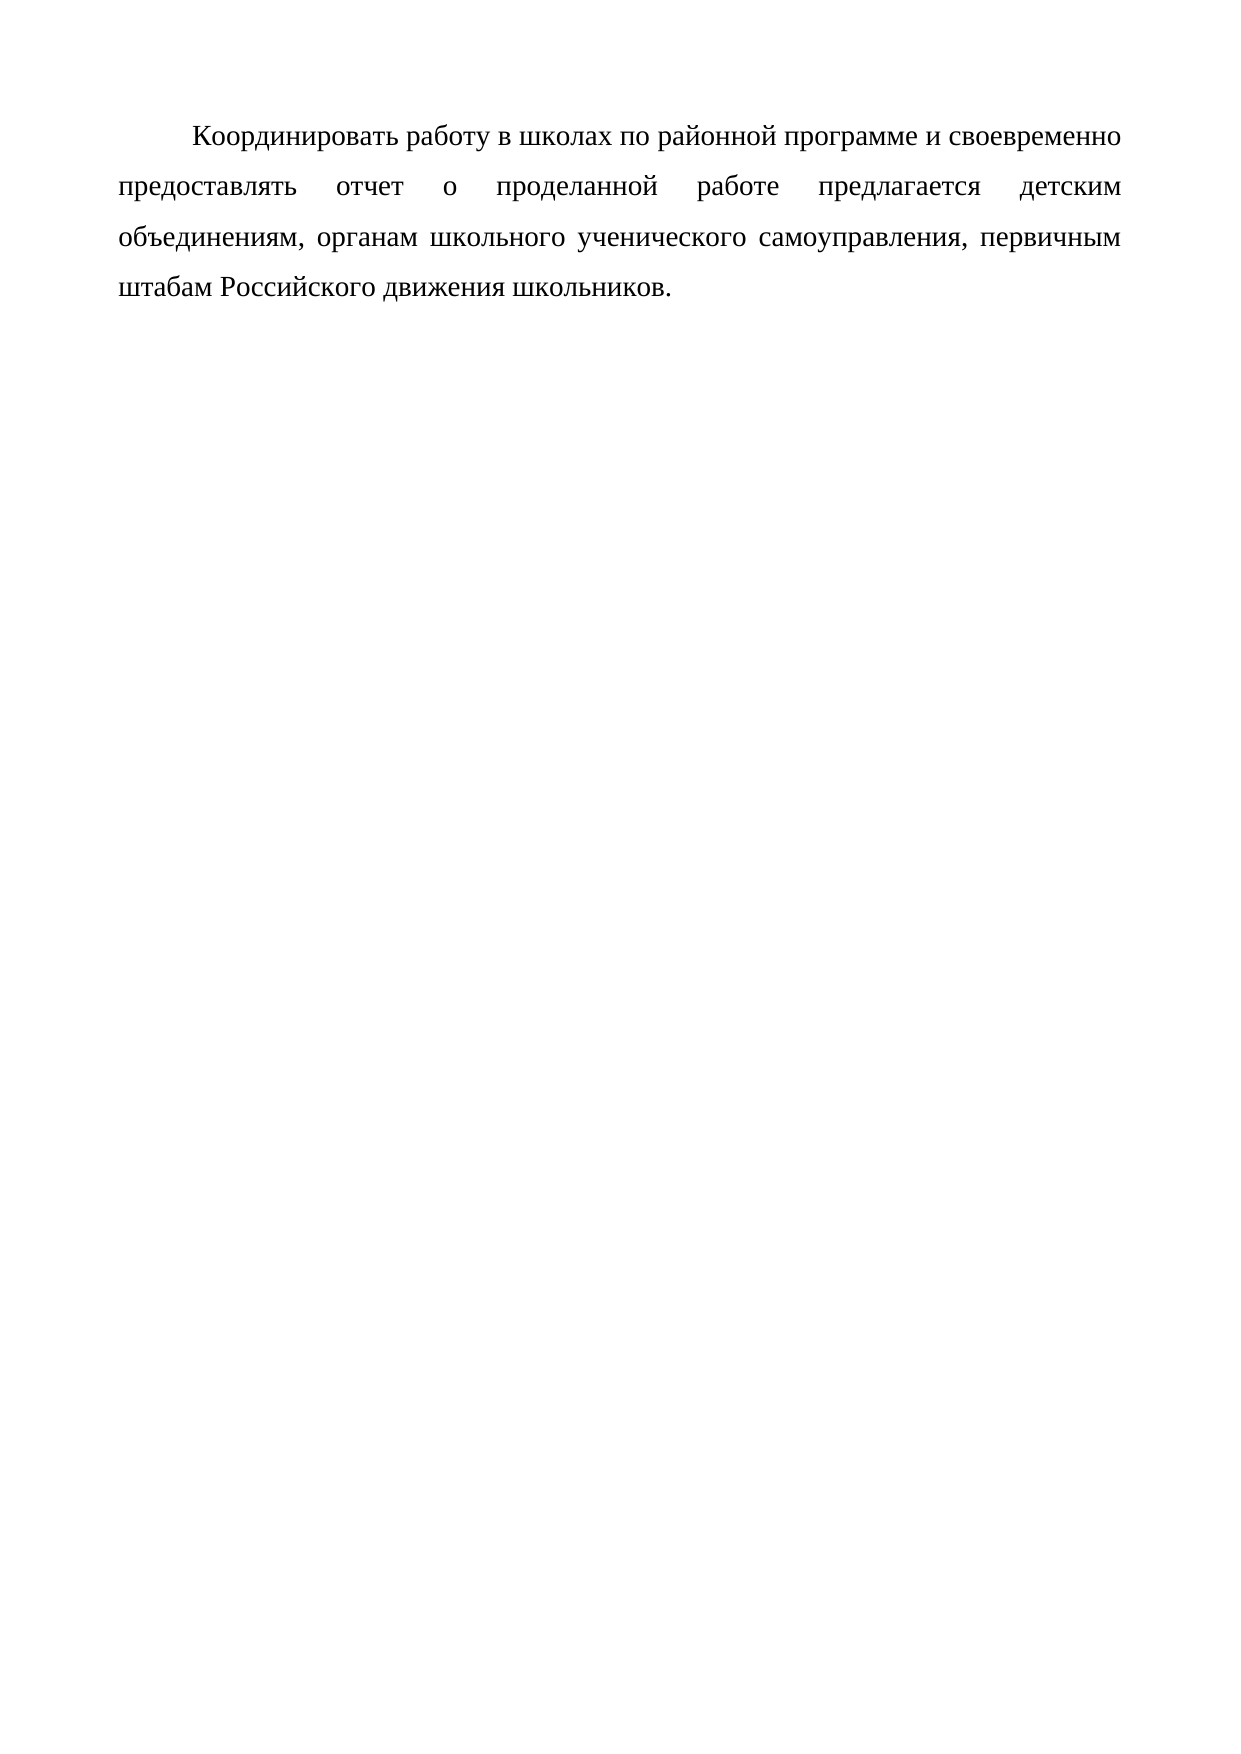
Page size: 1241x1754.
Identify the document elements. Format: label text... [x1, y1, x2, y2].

text Координировать работу в школах по районной программе и своевременно предоставлять отчет о проделанной работе предлагается детским объединениям, органам школьного ученического самоуправления, первичным штабам Российского движения школьников. [118, 118, 1122, 303]
